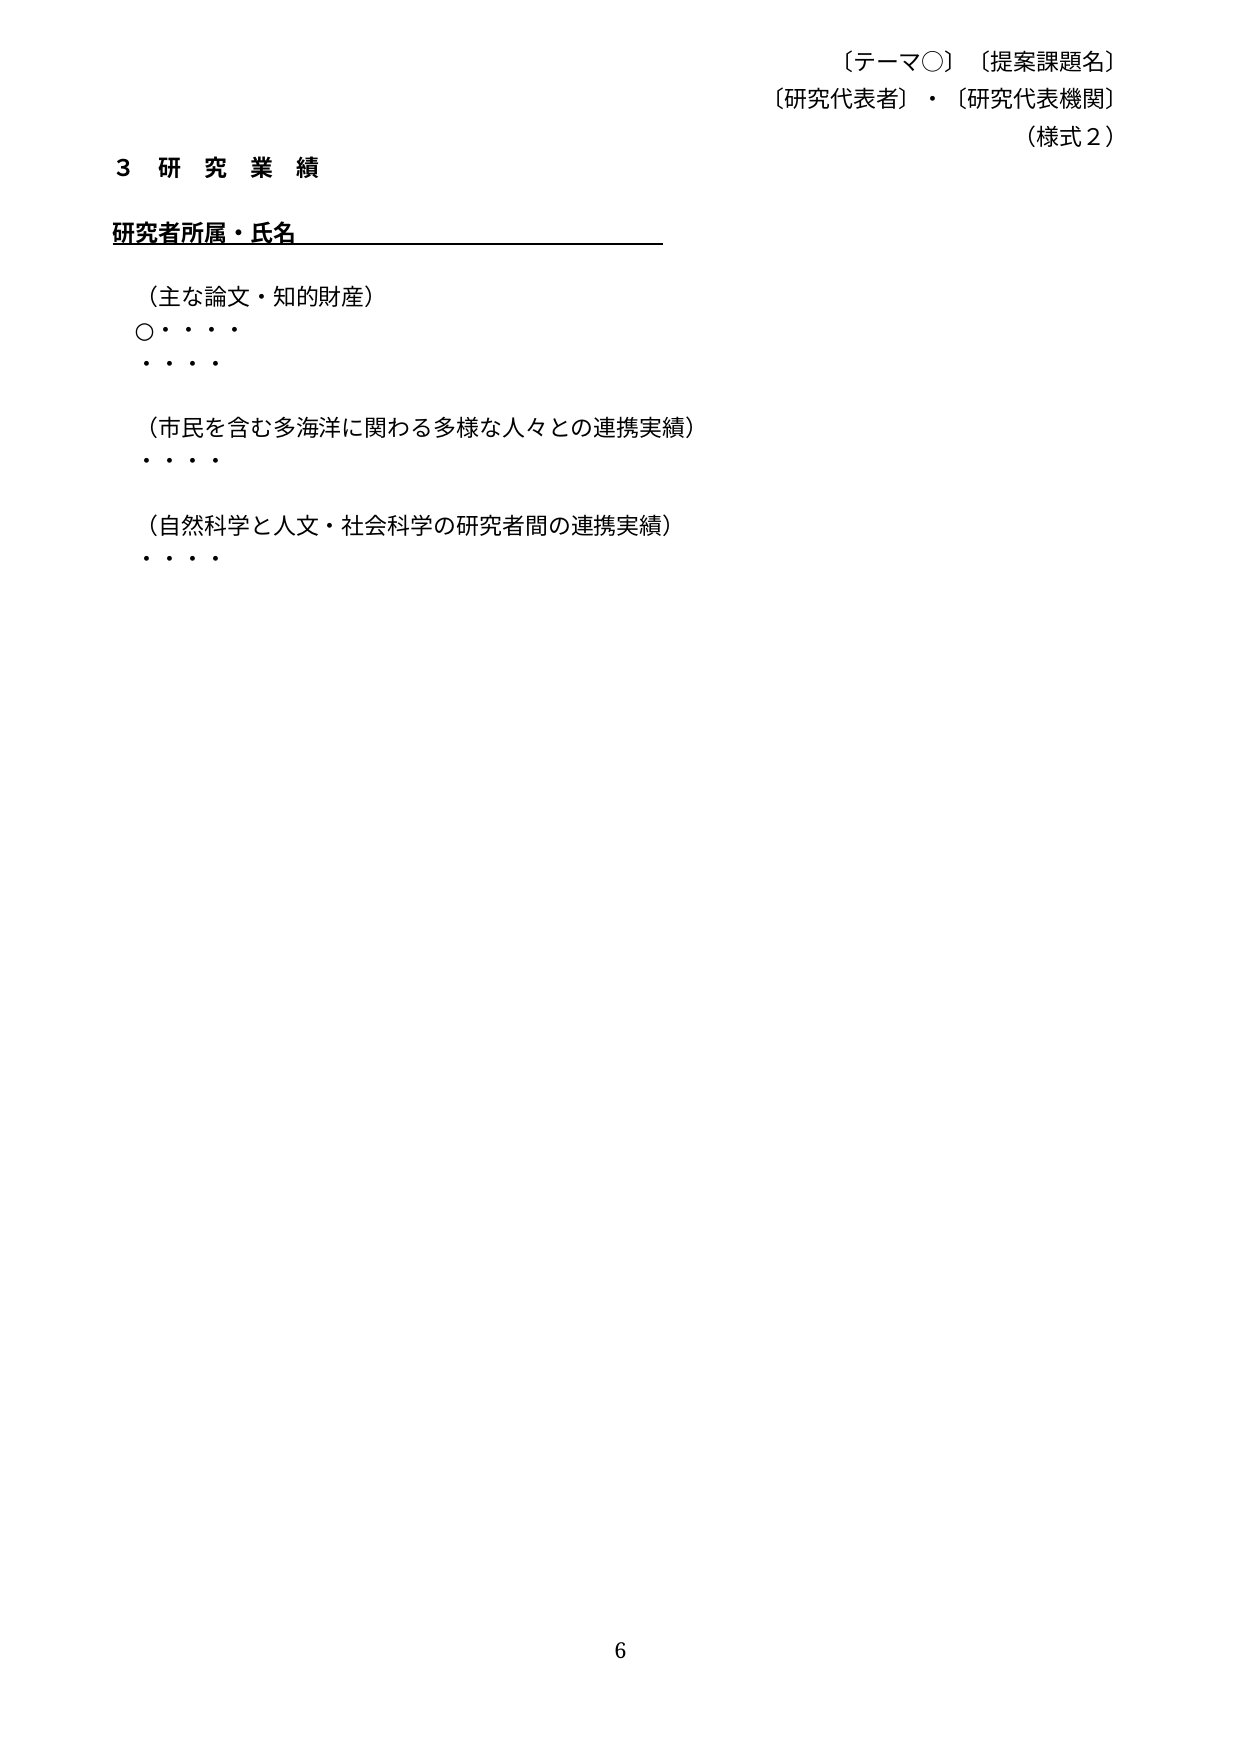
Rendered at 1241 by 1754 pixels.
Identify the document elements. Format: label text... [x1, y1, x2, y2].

text （自然科学と人文・社会科学の研究者間の連携実績） [112, 508, 1128, 541]
text （市民を含む多海洋に関わる多様な人々との連携実績） [112, 410, 1128, 443]
text ・・・・ [112, 346, 1128, 379]
text ・・・・ [112, 541, 1128, 574]
text （主な論文・知的財産） [112, 279, 1128, 312]
text ・・・・ [112, 443, 1128, 476]
text ○・・・・ [134, 312, 1128, 346]
text 研究者所属・氏名 [112, 214, 1128, 248]
text ３ 研 究 業 績 [112, 150, 1128, 183]
